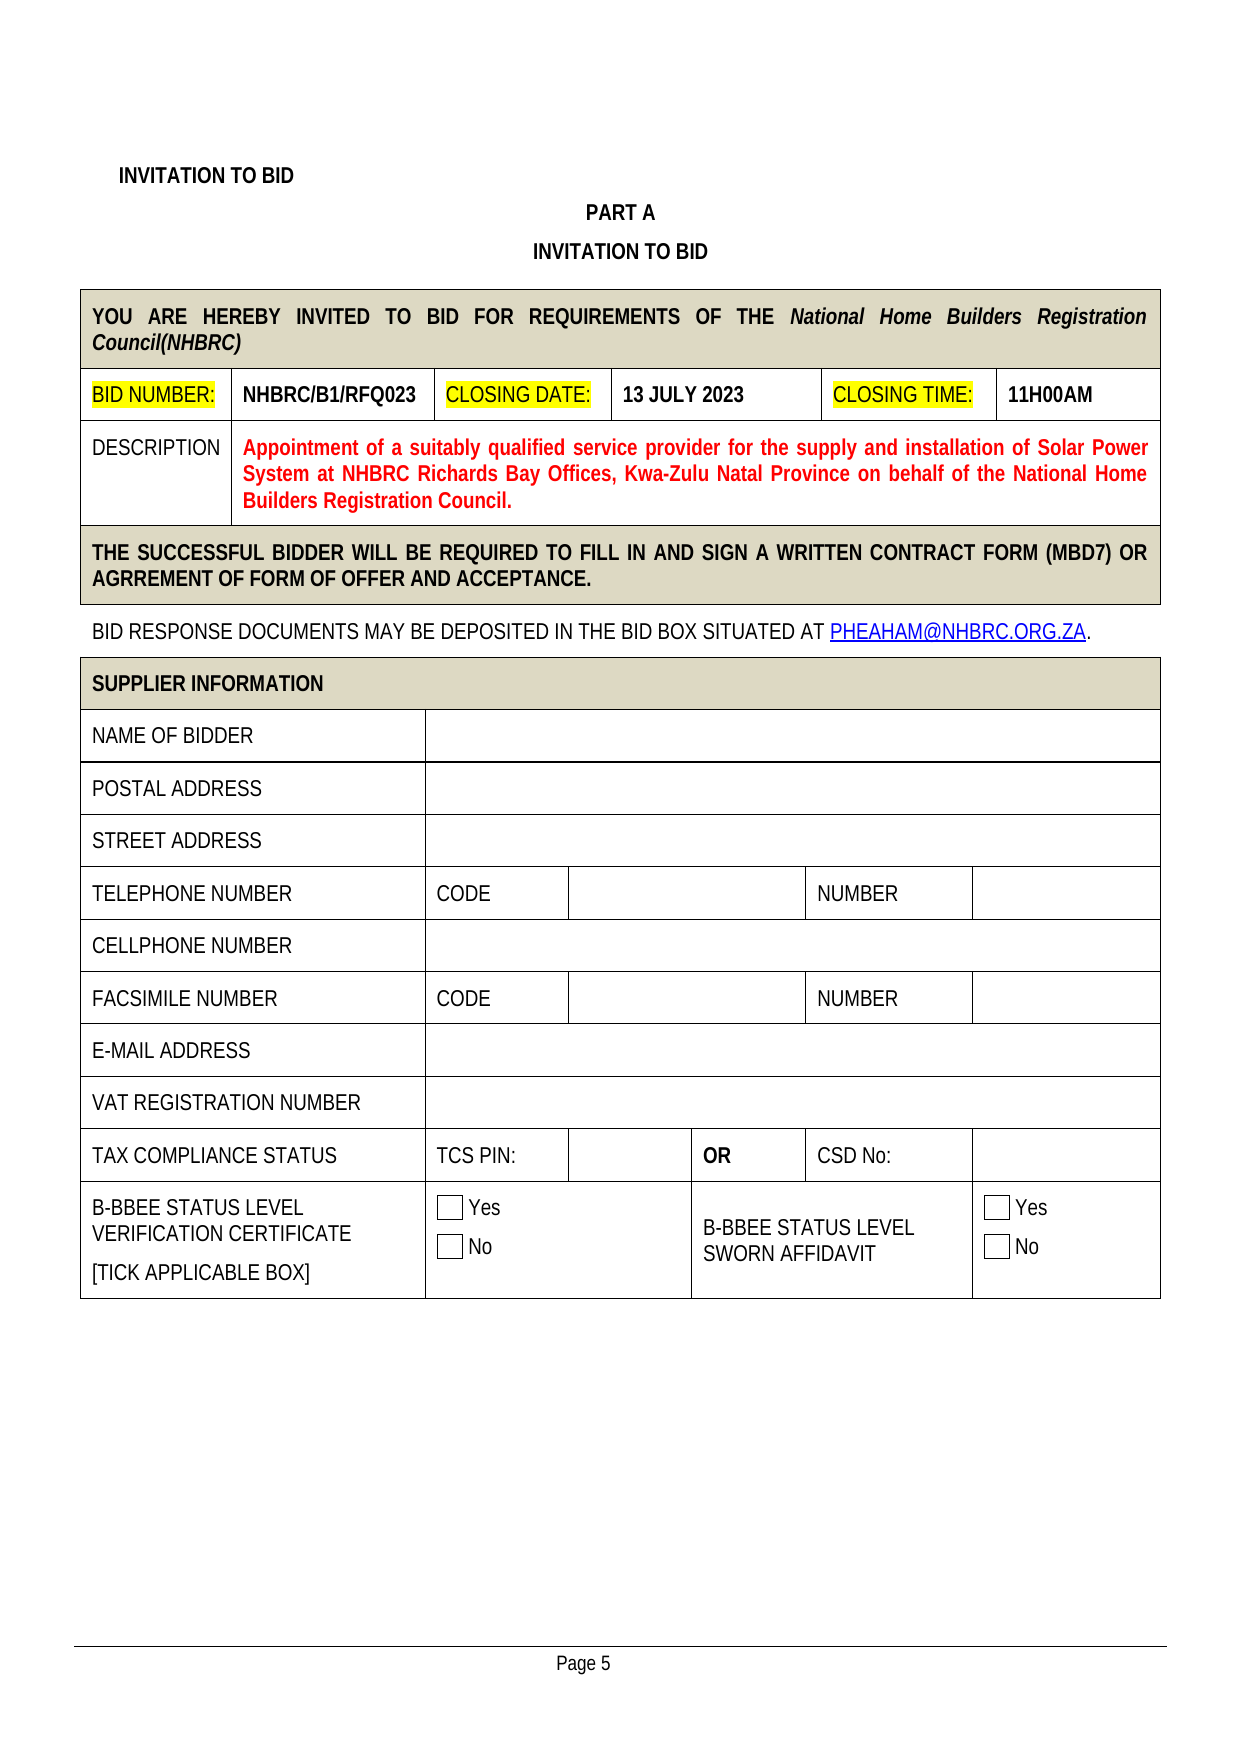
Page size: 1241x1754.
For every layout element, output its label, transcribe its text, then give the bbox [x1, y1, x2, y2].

table_cell STREET ADDRESS [81, 815, 425, 866]
table_cell [426, 763, 1160, 814]
table_cell [426, 1024, 1160, 1076]
table_cell 13 JULY 2023 [612, 369, 821, 420]
table_cell [569, 867, 805, 918]
text INVITATION TO BID [119, 238, 1122, 264]
table_cell [569, 1129, 691, 1181]
table_cell CLOSING TIME: [822, 369, 996, 420]
table_cell [973, 1129, 1160, 1181]
table_cell TAX COMPLIANCE STATUS [81, 1129, 425, 1181]
table_cell THE SUCCESSFUL BIDDER WILL BE REQUIRED TO FILL IN AND SIGN A WRITTEN CONTRACT FORM (MBD7) OR AGRREMENT OF FORM OF OFFER AND ACCEPTANCE. [81, 526, 1160, 604]
table_cell OR [692, 1129, 805, 1181]
table_cell [426, 920, 1160, 971]
table_cell NAME OF BIDDER [81, 710, 425, 761]
table_cell FACSIMILE NUMBER [81, 972, 425, 1023]
table_cell Yes No [426, 1182, 691, 1298]
table_cell CODE [426, 972, 568, 1023]
table_cell BID RESPONSE DOCUMENTS MAY BE DEPOSITED IN THE BID BOX SITUATED AT PHEAHAM@NHBRC.ORG.ZA. [81, 605, 1160, 657]
table_cell CLOSING DATE: [435, 369, 611, 420]
table_cell NUMBER [806, 867, 972, 918]
table_cell B-BBEE STATUS LEVEL SWORN AFFIDAVIT [692, 1182, 972, 1298]
table_cell SUPPLIER INFORMATION [81, 658, 1160, 709]
table_cell BID NUMBER: [81, 369, 231, 420]
table_cell POSTAL ADDRESS [81, 763, 425, 814]
table_cell CODE [426, 867, 568, 918]
table_cell TELEPHONE NUMBER [81, 867, 425, 918]
table_cell TCS PIN: [426, 1129, 568, 1181]
table_cell [973, 972, 1160, 1023]
table_cell [973, 867, 1160, 918]
table_cell [426, 710, 1160, 761]
table_cell NHBRC/B1/RFQ023 [232, 369, 434, 420]
table_cell Appointment of a suitably qualified service provider for the supply and installation of Solar Power System at NHBRC Richards Bay Offices, Kwa-Zulu Natal Province on behalf of the National Home Builders Registration Council. [232, 421, 1160, 525]
table_cell 11H00AM [997, 369, 1160, 420]
table_cell DESCRIPTION [81, 421, 231, 525]
table_cell B-BBEE STATUS LEVEL VERIFICATION CERTIFICATE [TICK APPLICABLE BOX] [81, 1182, 425, 1298]
table_cell Yes No [973, 1182, 1160, 1298]
table_cell [426, 1077, 1160, 1128]
table_cell [569, 972, 805, 1023]
table_cell E-MAIL ADDRESS [81, 1024, 425, 1076]
table_cell CSD No: [806, 1129, 972, 1181]
text PART A [119, 199, 1122, 225]
table_header YOU ARE HEREBY INVITED TO BID FOR REQUIREMENTS OF THE National Home Builders Registration Council(NHBRC) [81, 290, 1160, 368]
text Late quotations will not be accepted. INVITATION TO BID [119, 162, 1122, 189]
table_cell VAT REGISTRATION NUMBER [81, 1077, 425, 1128]
table_cell NUMBER [806, 972, 972, 1023]
table_cell [426, 815, 1160, 866]
table_cell CELLPHONE NUMBER [81, 920, 425, 971]
